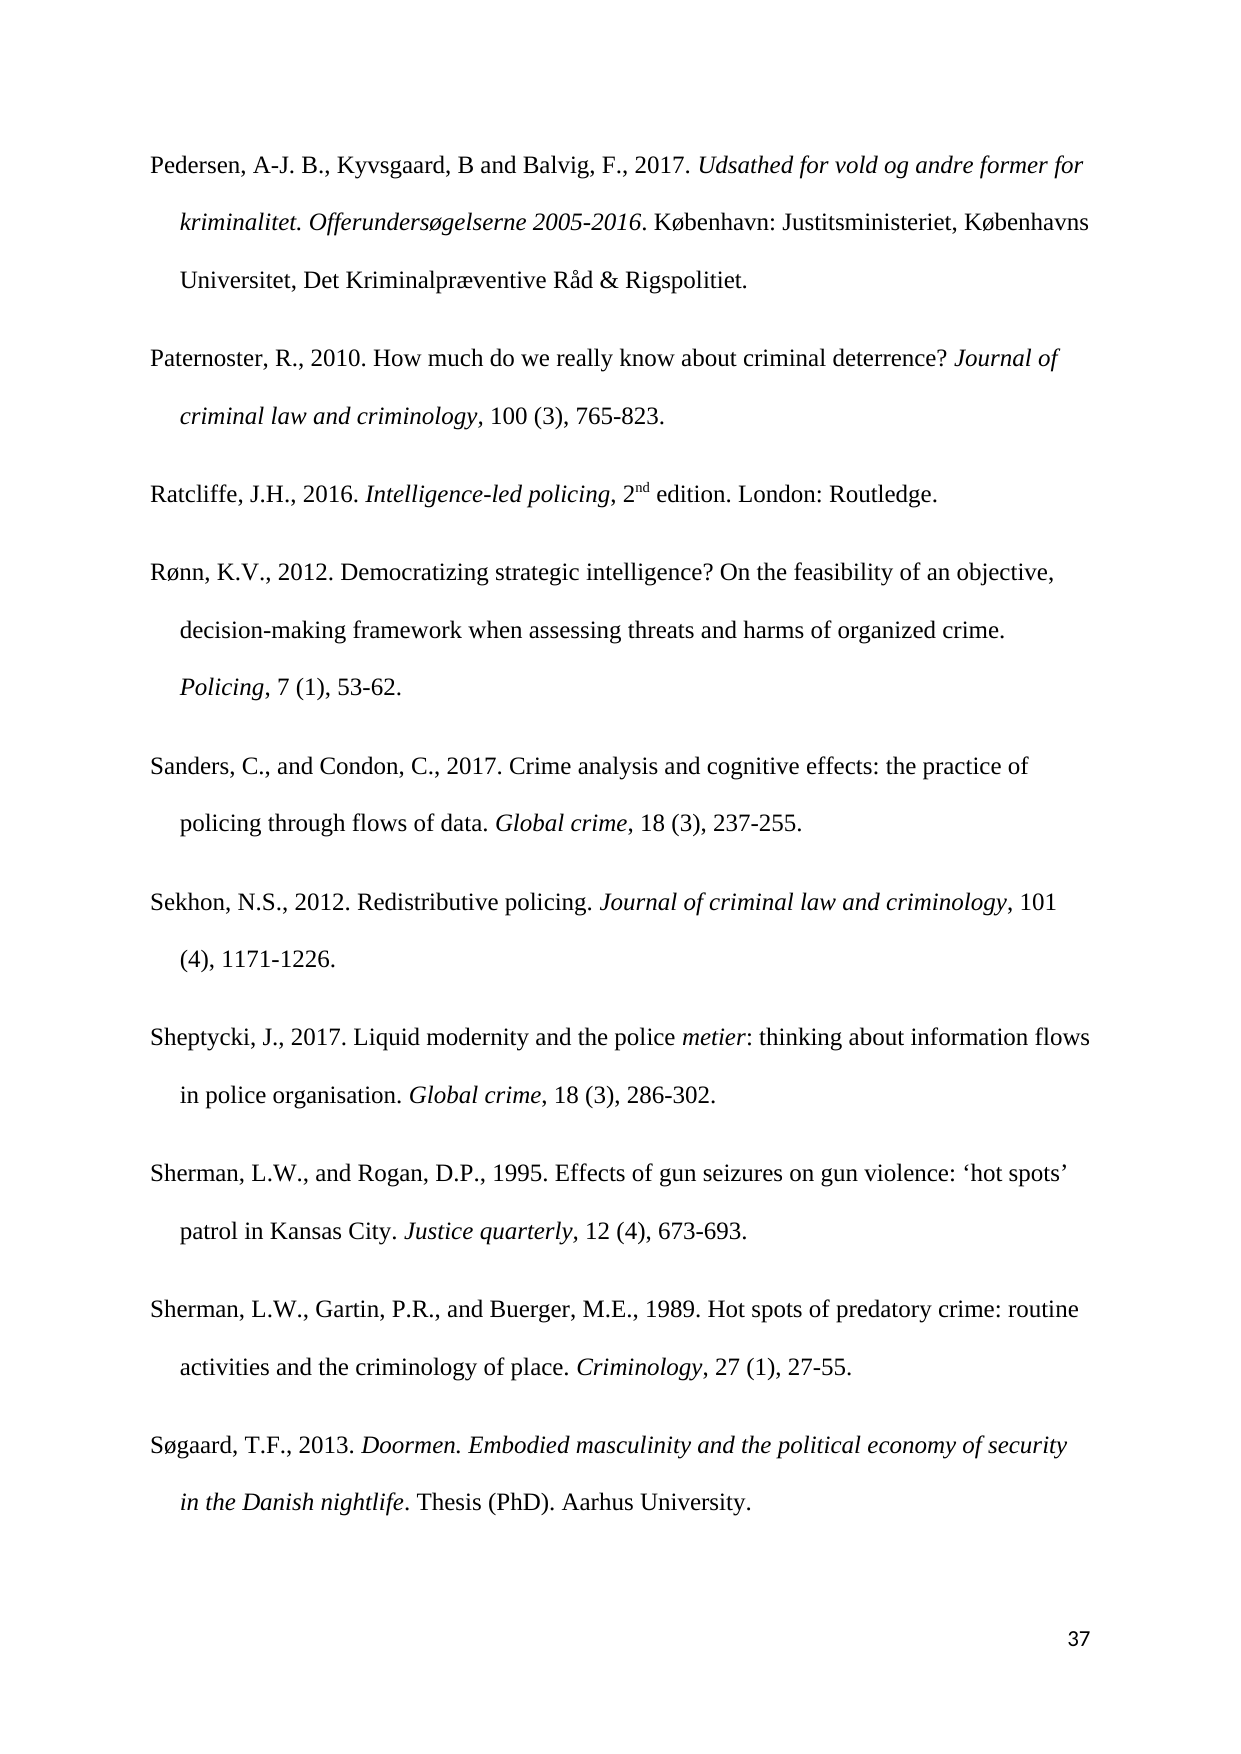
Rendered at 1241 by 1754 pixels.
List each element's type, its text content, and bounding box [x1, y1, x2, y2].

text Sekhon, N.S., 2012. Redistributive policing. Journal of criminal law and criminology, 101 (4), 1171-1226. [150, 887, 1090, 973]
text Pedersen, A-J. B., Kyvsgaard, B and Balvig, F., 2017. Udsathed for vold og andre former for kriminalitet. Offerundersøgelserne 2005-2016. København: Justitsministeriet, Københavns Universitet, Det Kriminalpræventive Råd & Rigspolitiet. [150, 150, 1090, 294]
text Sherman, L.W., Gartin, P.R., and Buerger, M.E., 1989. Hot spots of predatory crime: routine activities and the criminology of place. Criminology, 27 (1), 27-55. [150, 1294, 1090, 1380]
text Sanders, C., and Condon, C., 2017. Crime analysis and cognitive effects: the practice of policing through flows of data. Global crime, 18 (3), 237-255. [150, 751, 1090, 837]
text Sheptycki, J., 2017. Liquid modernity and the police metier: thinking about information flows in police organisation. Global crime, 18 (3), 286-302. [150, 1022, 1090, 1109]
text Rønn, K.V., 2012. Democratizing strategic intelligence? On the feasibility of an objective, decision-making framework when assessing threats and harms of organized crime. Policing, 7 (1), 53-62. [150, 557, 1090, 701]
text Paternoster, R., 2010. How much do we really know about criminal deterrence? Journal of criminal law and criminology, 100 (3), 765-823. [150, 343, 1090, 429]
text Ratcliffe, J.H., 2016. Intelligence-led policing, 2nd edition. London: Routledge. [150, 479, 1090, 508]
text Søgaard, T.F., 2013. Doormen. Embodied masculinity and the political economy of security in the Danish nightlife. Thesis (PhD). Aarhus University. [150, 1430, 1090, 1516]
text Sherman, L.W., and Rogan, D.P., 1995. Effects of gun seizures on gun violence: ‘hot spots’ patrol in Kansas City. Justice quarterly, 12 (4), 673-693. [150, 1158, 1090, 1244]
